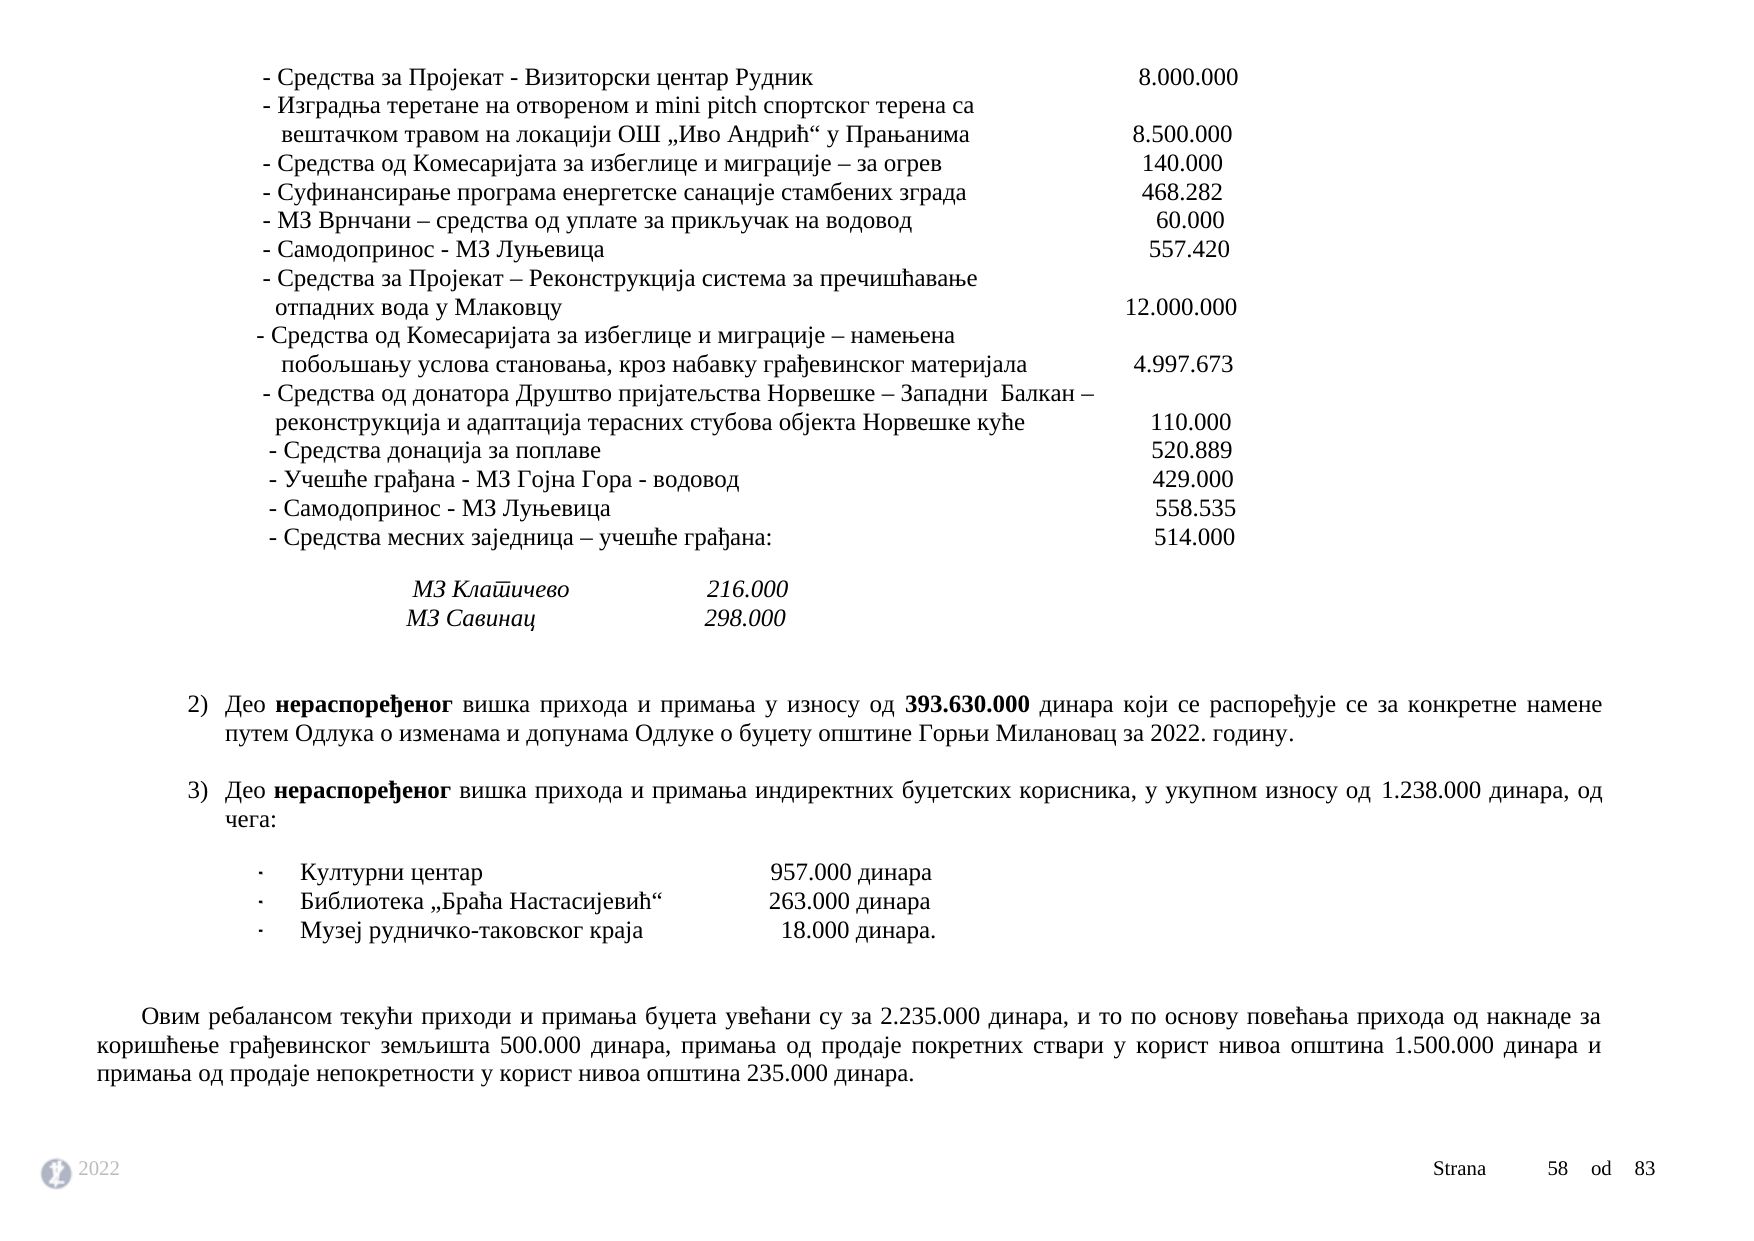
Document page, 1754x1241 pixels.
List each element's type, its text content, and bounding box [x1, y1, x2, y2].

text побољшању услова становања, кроз набавку грађевинског материјала 4.997.673 [37, 349, 1716, 378]
text МЗ Савинац 298.000 [337, 603, 1716, 632]
list Део нераспоређеног вишка прихода и примања у износу од 393.630.000 динара који се распоређује се за конкретне намене путем Одлука о изменама и допунама Одлуке о буџету општине Горњи Милановац за 2022. годину. [187, 689, 1603, 747]
text - Средства месних заједница – учешће грађана: 514.000 [37, 522, 1716, 550]
text вештачком травом на локацији ОШ „Иво Андрић“ у Прањанима 8.500.000 [37, 119, 1716, 148]
text - МЗ Врнчани – средства од уплате за прикључак на водовод 60.000 [37, 205, 1716, 234]
text - Изградња теретане на отвореном и mini pitch спортског терена са [37, 90, 1716, 119]
text Овим ребалансом текући приходи и примања буџета увећани су за 2.235.000 динара, и то по основу повећања прихода од накнаде за коришћење грађевинског земљишта 500.000 динара, примања од продаје покретних ствари у корист нивоа општина 1.500.000 динара и примања од продаје непокретности у корист нивоа општина 235.000 динара. [97, 1001, 1603, 1087]
text отпадних вода у Млаковцу 12.000.000 [37, 292, 1716, 320]
text - Средства од Комесаријата за избеглице и миграције – намењена [37, 320, 1716, 349]
text МЗ Клатичево 216.000 [337, 574, 1716, 603]
text - Учешће грађана - МЗ Гојна Гора - водовод 429.000 [37, 464, 1716, 493]
text - Средства од Комесаријата за избеглице и миграције – за огрев 140.000 [37, 148, 1716, 177]
list Део нераспоређеног вишка прихода и примања индиректних буџетских корисника, у укупном износу од 1.238.000 динара, од чега: [187, 776, 1603, 833]
text - Самодопринос - МЗ Луњевица 558.535 [37, 493, 1716, 522]
picture [37, 1155, 76, 1194]
text - Средства за Пројекат - Визиторски центар Рудник 8.000.000 [262, 62, 1716, 90]
text - Суфинансирање програма енергетске санације стамбених зграда 468.282 [37, 177, 1716, 205]
list Библиотека „Браћа Настасијевић“ 263.000 динара [262, 886, 1603, 915]
text - Самодопринос - МЗ Луњевица 557.420 [37, 234, 1716, 263]
list Музеј рудничко-таковског краја 18.000 динара. [262, 915, 1603, 943]
text - Средства од донатора Друштво пријатељства Норвешке – Западни Балкан – [37, 378, 1716, 407]
text - Средства за Пројекат – Реконструкција система за пречишћавање [37, 263, 1716, 292]
list Културни центар 957.000 динара [262, 857, 1603, 886]
text реконструкција и адаптација терасних стубова објекта Норвешке куће 110.000 [37, 407, 1716, 435]
text - Средства донација за поплаве 520.889 [37, 435, 1716, 464]
